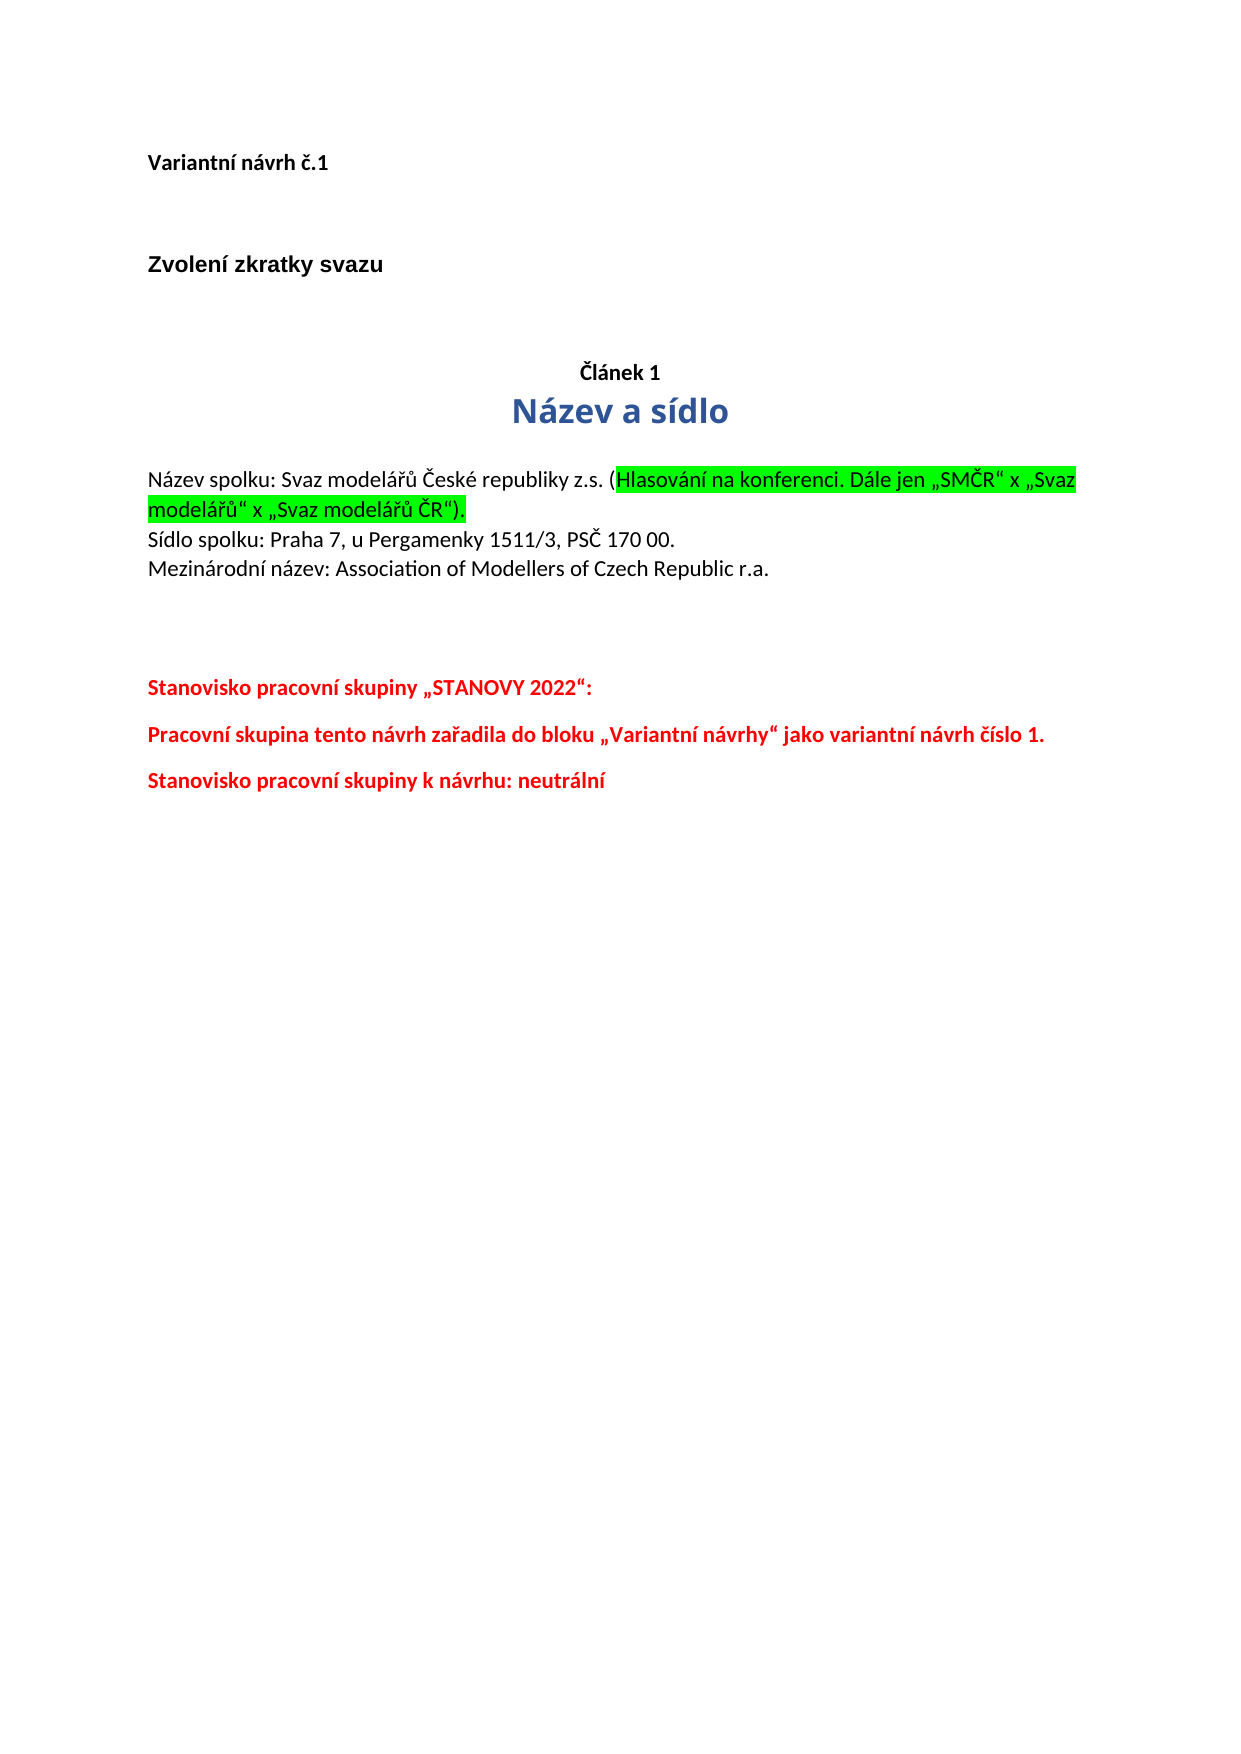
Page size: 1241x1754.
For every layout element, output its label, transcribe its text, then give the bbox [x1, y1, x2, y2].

text Článek 1 [148, 358, 1093, 386]
text Název spolku: Svaz modelářů České republiky z.s. (Hlasování na konferenci. Dále jen „SMČR“ x „Svaz modelářů“ x „Svaz modelářů ČR“). [148, 466, 1093, 523]
text Stanovisko pracovní skupiny „STANOVY 2022“: [148, 673, 1093, 701]
text Variantní návrh č.1 [148, 148, 1093, 176]
text Pracovní skupina tento návrh zařadila do bloku „Variantní návrhy“ jako variantní návrh číslo 1. [148, 720, 1093, 748]
text Stanovisko pracovní skupiny k návrhu: neutrální [148, 766, 1093, 794]
text Mezinárodní název: Association of Modellers of Czech Republic r.a. [148, 554, 1093, 583]
text Název a sídlo [148, 388, 1093, 433]
text Zvolení zkratky svazu [148, 251, 1093, 340]
text Sídlo spolku: Praha 7, u Pergamenky 1511/3, PSČ 170 00. [148, 525, 1093, 553]
